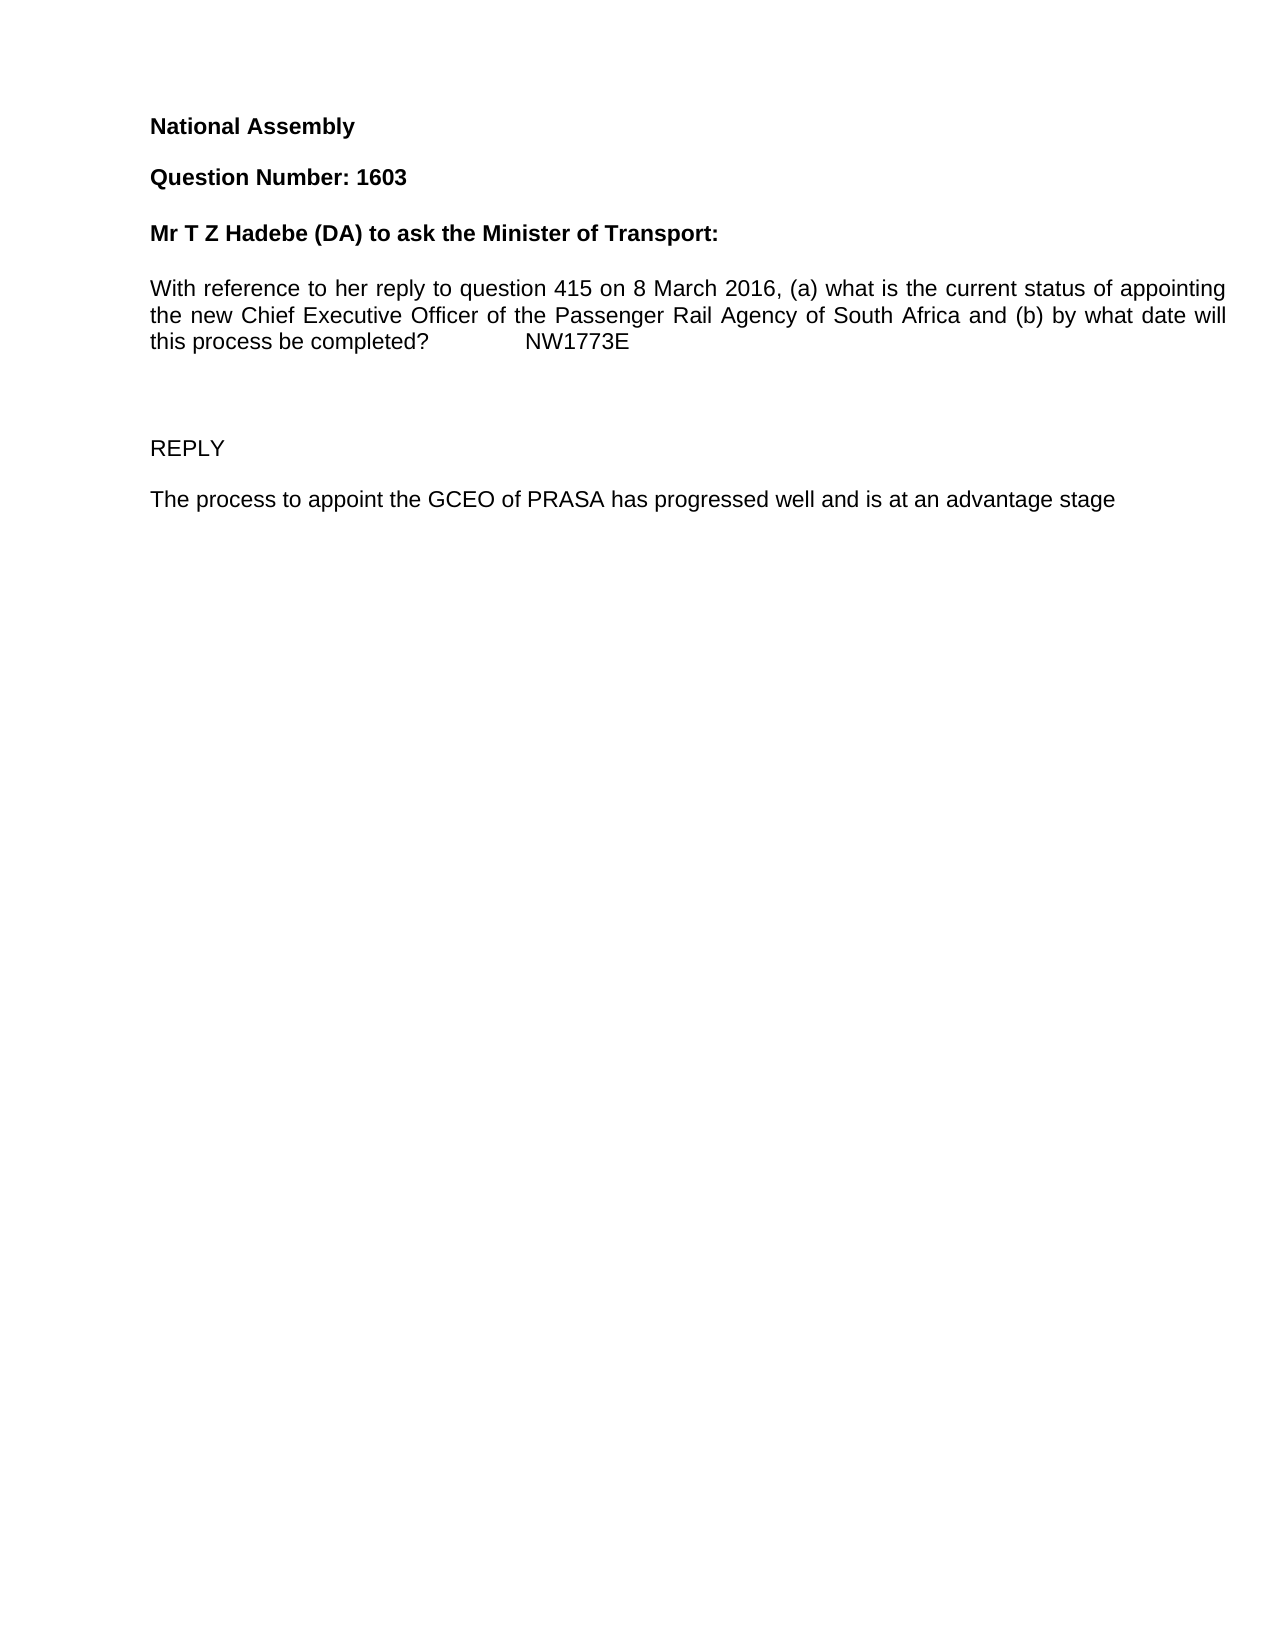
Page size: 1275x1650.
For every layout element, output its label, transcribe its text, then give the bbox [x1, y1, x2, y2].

text The process to appoint the GCEO of PRASA has progressed well and is at an advantage stage [150, 486, 1228, 512]
text REPLY [150, 434, 1228, 461]
subtitle Question Number: 1603 [150, 164, 1228, 191]
text With reference to her reply to question 415 on 8 March 2016, (a) what is the current status of appointing the new Chief Executive Officer of the Passenger Rail Agency of South Africa and (b) by what date will this process be completed? NW1773E [150, 275, 1228, 354]
subtitle National Assembly [150, 113, 1228, 139]
text Mr T Z Hadebe (DA) to ask the Minister of Transport: [150, 220, 1228, 246]
